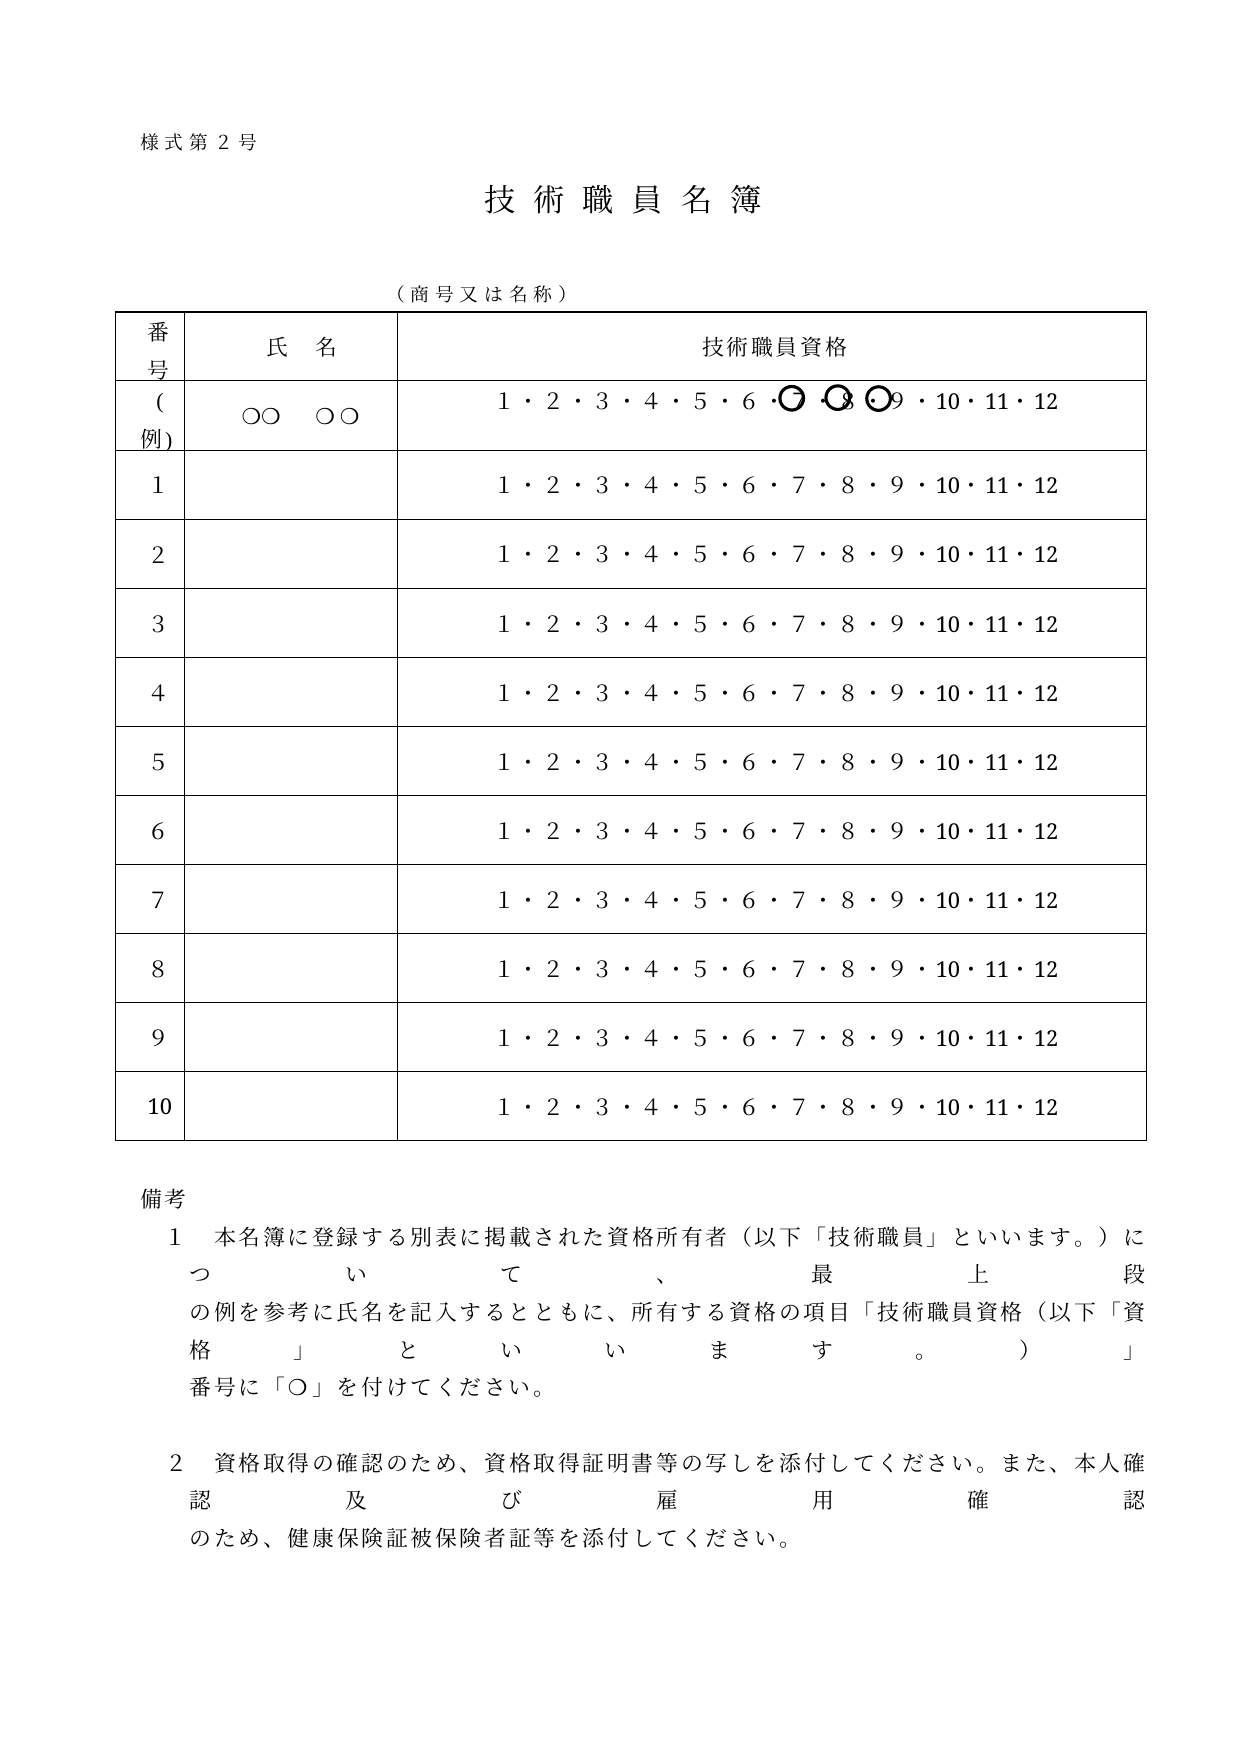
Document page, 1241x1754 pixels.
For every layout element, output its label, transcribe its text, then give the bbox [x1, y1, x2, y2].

table_cell １・２・３・４・５・６・７・８・９・10・11・12 [398, 658, 1146, 726]
table_cell ６ [116, 796, 184, 864]
table_cell ❍❍ ❍❍ [185, 381, 397, 449]
table_header 番号 [116, 313, 184, 380]
table_cell ８ [116, 934, 184, 1002]
table_cell [185, 520, 397, 588]
table_cell [185, 727, 397, 795]
text 技術職員名簿 [116, 161, 1148, 236]
table_cell １・２・３・４・５・６・７・８・９・10・11・12 [398, 865, 1146, 933]
table_cell １・２・３・４・５・６・７・８・９・10・11・12 [398, 796, 1146, 864]
text 番号に「❍」を付けてください。 [180, 1367, 1148, 1405]
table_cell [185, 589, 397, 657]
table_header 技術職員資格 [398, 313, 1146, 380]
table_cell [185, 865, 397, 933]
table_cell [185, 1003, 397, 1071]
table_cell １・２・３・４・５・６・７・８・９・10・11・12 [398, 1072, 1146, 1140]
text 様式第２号 [116, 123, 1148, 161]
table_cell [185, 1072, 397, 1140]
table_cell １・２・３・４・５・６・７・８・９・10・11・12 [398, 381, 1146, 449]
table_cell １・２・３・４・５・６・７・８・９・10・11・12 [398, 1003, 1146, 1071]
table_cell １・２・３・４・５・６・７・８・９・10・11・12 [398, 451, 1146, 518]
text １ 本名簿に登録する別表に掲載された資格所有者（以下「技術職員」といいます。）について、最上段 [116, 1217, 1148, 1292]
table_cell １・２・３・４・５・６・７・８・９・10・11・12 [398, 727, 1146, 795]
table_cell ３ [116, 589, 184, 657]
table_cell １ [116, 451, 184, 518]
table_cell ５ [116, 727, 184, 795]
table_cell ２ [116, 520, 184, 588]
table_cell １・２・３・４・５・６・７・８・９・10・11・12 [398, 589, 1146, 657]
table_cell [185, 451, 397, 518]
table_cell [185, 796, 397, 864]
table_cell [185, 934, 397, 1002]
table_cell (例)１ [116, 381, 184, 449]
text 備考 [126, 1179, 1148, 1217]
text （商号又は名称） [116, 274, 1148, 311]
table_header 氏 名 [185, 313, 397, 380]
table_cell ４ [116, 658, 184, 726]
text のため、健康保険証被保険者証等を添付してください。 [159, 1518, 1148, 1556]
table_cell １・２・３・４・５・６・７・８・９・10・11・12 [398, 520, 1146, 588]
text ２ 資格取得の確認のため、資格取得証明書等の写しを添付してください。また、本人確認及び雇用確認 [159, 1443, 1148, 1518]
table_cell 10 [116, 1072, 184, 1140]
text の例を参考に氏名を記入するとともに、所有する資格の項目「技術職員資格（以下「資格」といいます。）」 [116, 1292, 1148, 1367]
table_cell ９ [116, 1003, 184, 1071]
table_cell １・２・３・４・５・６・７・８・９・10・11・12 [398, 934, 1146, 1002]
table_cell ７ [116, 865, 184, 933]
table_cell [185, 658, 397, 726]
